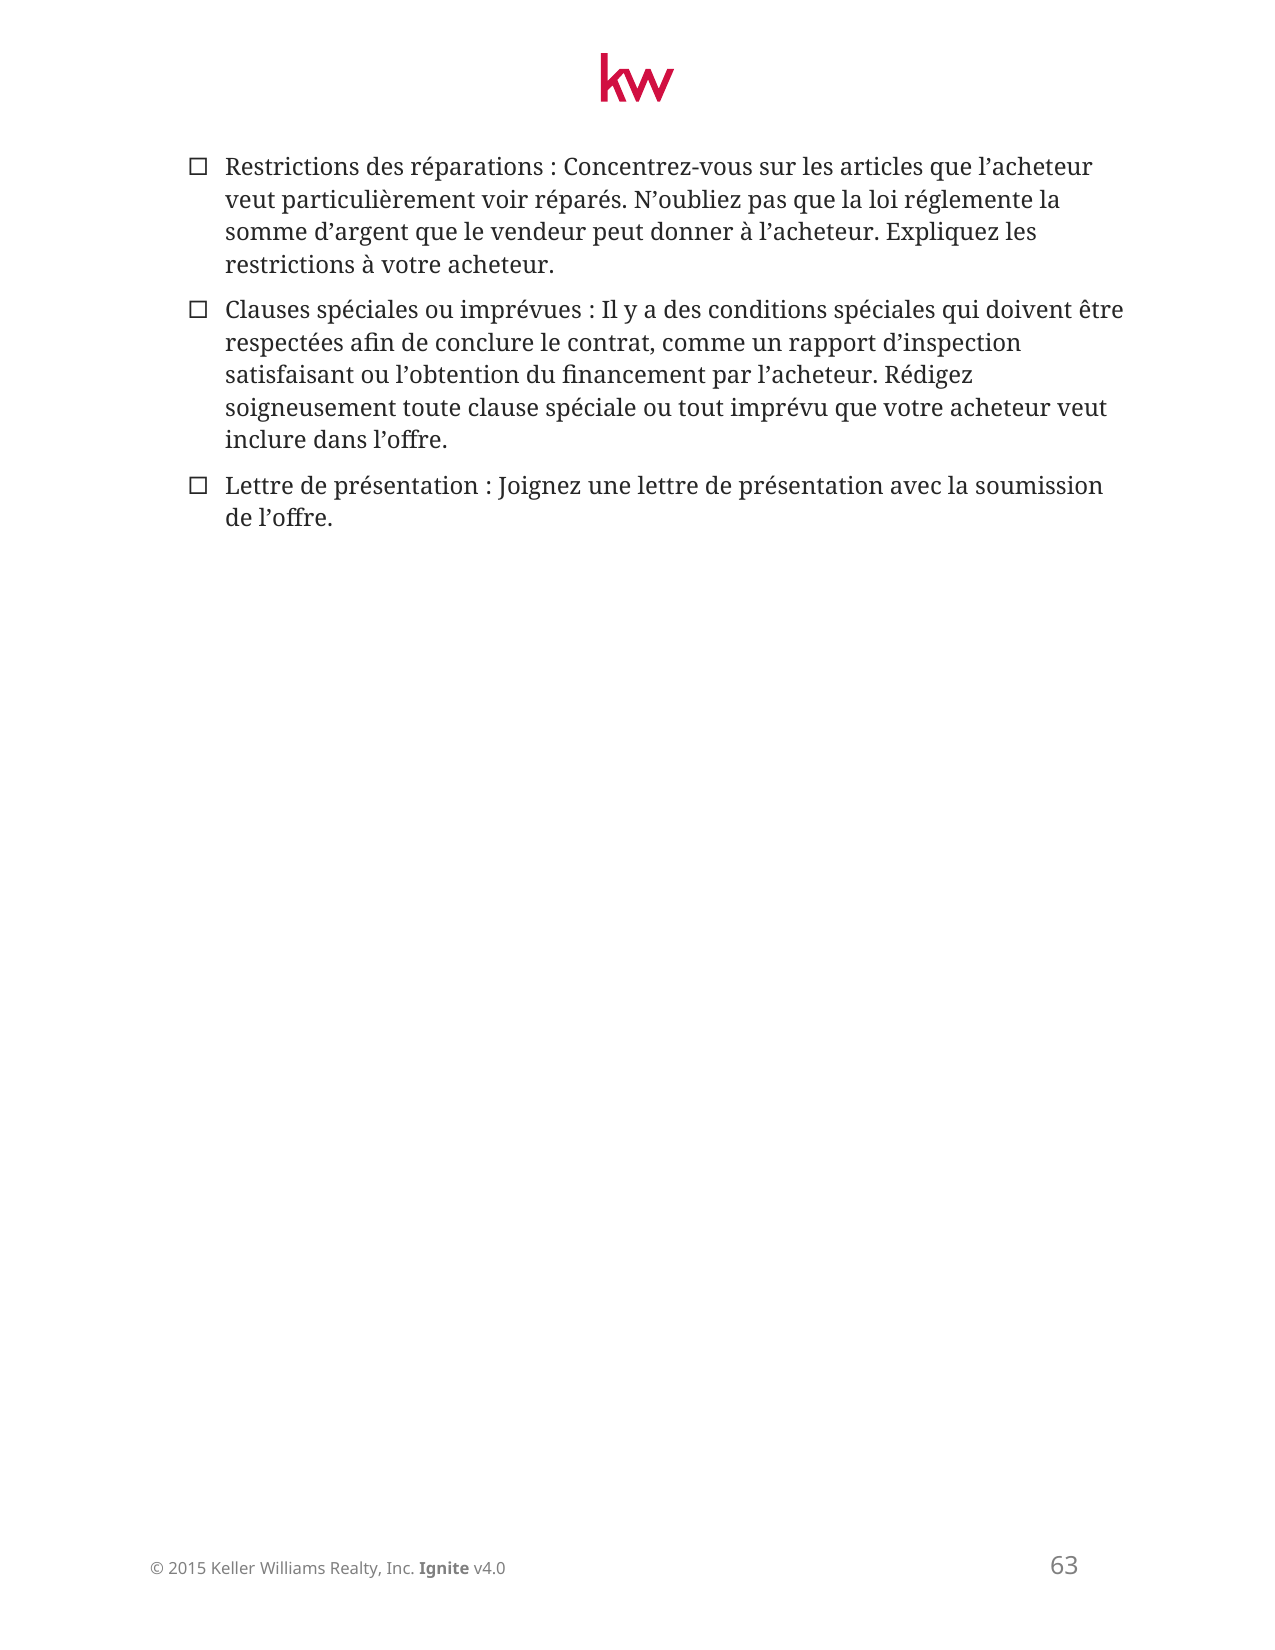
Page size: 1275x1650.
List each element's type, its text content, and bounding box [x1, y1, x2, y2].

list Restrictions des réparations : Concentrez-vous sur les articles que l’acheteur veut particulièrement voir réparés. N’oubliez pas que la loi réglemente la somme d’argent que le vendeur peut donner à l’acheteur. Expliquez les restrictions à votre acheteur. [187, 150, 1125, 280]
list Clauses spéciales ou imprévues : Il y a des conditions spéciales qui doivent être respectées afin de conclure le contrat, comme un rapport d’inspection satisfaisant ou l’obtention du financement par l’acheteur. Rédigez soigneusement toute clause spéciale ou tout imprévu que votre acheteur veut inclure dans l’offre. [187, 293, 1125, 456]
list Lettre de présentation : Joignez une lettre de présentation avec la soumission de l’offre. [187, 468, 1125, 534]
